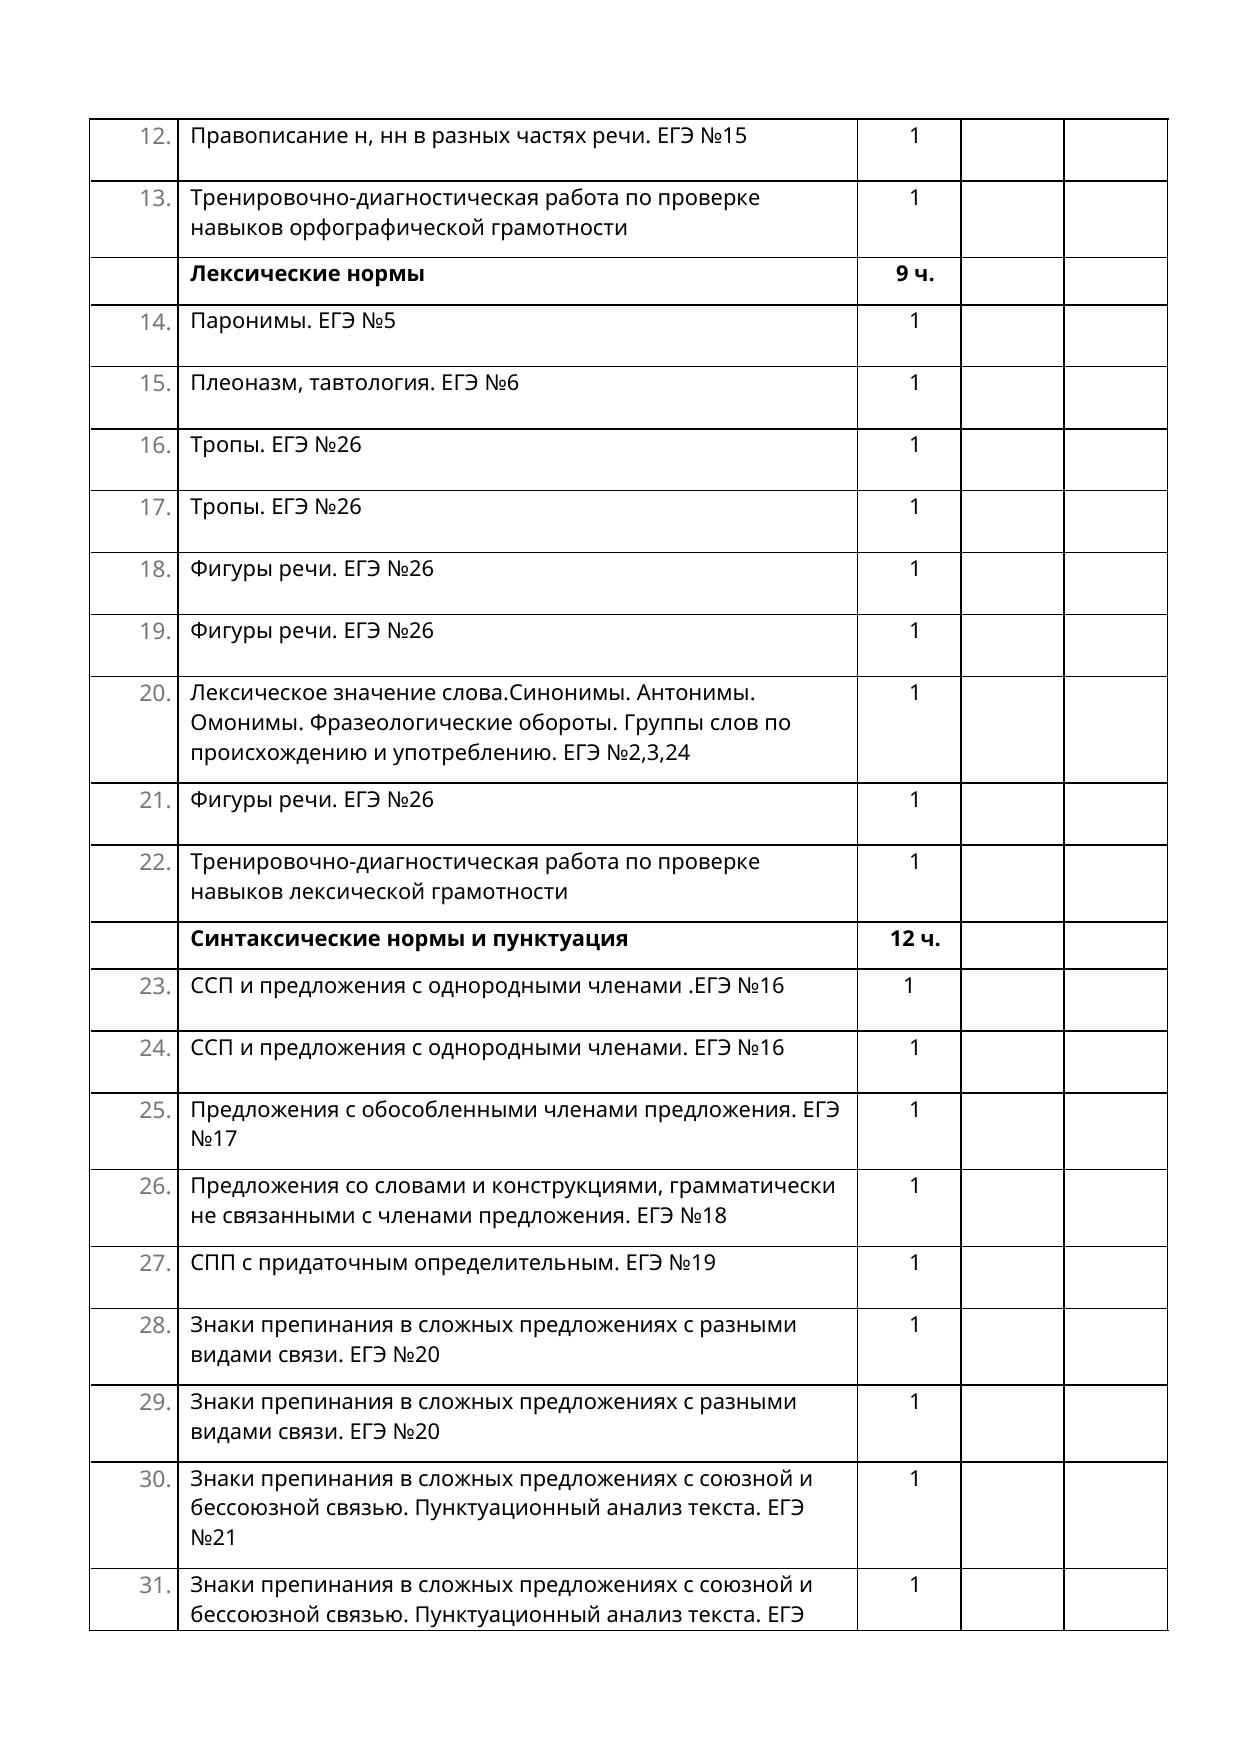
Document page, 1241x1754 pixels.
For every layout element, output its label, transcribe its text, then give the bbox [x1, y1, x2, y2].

table_cell [962, 1032, 1063, 1092]
table_cell [962, 1386, 1063, 1461]
table_cell Правописание н, нн в разных частях речи. ЕГЭ №15 [179, 120, 857, 180]
table_cell 1 [858, 970, 960, 1030]
table_cell [90, 1309, 177, 1384]
table_cell Тренировочно-диагностическая работа по проверке навыков лексической грамотности [179, 846, 857, 921]
table_cell [962, 258, 1063, 304]
table_cell Знаки препинания в сложных предложениях с разными видами связи. ЕГЭ №20 [179, 1309, 857, 1384]
table_cell Знаки препинания в сложных предложениях с разными видами связи. ЕГЭ №20 [179, 1386, 857, 1461]
table_cell [962, 306, 1063, 366]
table_cell [1065, 430, 1167, 490]
table_cell [1065, 553, 1167, 614]
table_cell Тропы. ЕГЭ №26 [179, 491, 857, 552]
table_cell [1065, 1463, 1167, 1568]
table_cell [90, 969, 177, 1030]
table_cell [1065, 1247, 1167, 1307]
table_cell [90, 615, 177, 676]
table_cell 12 ч. [858, 923, 960, 968]
table_cell [1065, 615, 1167, 676]
table_cell Лексическое значение слова.Синонимы. Антонимы. Омонимы. Фразеологические обороты. Группы слов по происхождению и употреблению. ЕГЭ №2,3,24 [179, 677, 857, 782]
table_cell ССП и предложения с однородными членами .ЕГЭ №16 [179, 970, 857, 1030]
table_cell [1065, 1032, 1167, 1092]
table_cell Паронимы. ЕГЭ №5 [179, 306, 857, 366]
table_cell 1 [858, 1309, 960, 1384]
table_cell [90, 1569, 177, 1629]
table_cell 1 [858, 677, 960, 782]
table_cell Плеоназм, тавтология. ЕГЭ №6 [179, 367, 857, 428]
table_cell Синтаксические нормы и пунктуация [179, 923, 857, 968]
table_cell [962, 1309, 1063, 1384]
table_cell [1065, 970, 1167, 1030]
table_cell [90, 922, 177, 968]
table_cell [1065, 1094, 1167, 1169]
table_cell [962, 491, 1063, 552]
table_cell [1065, 846, 1167, 921]
table_cell [962, 1170, 1063, 1246]
table_cell Предложения с обособленными членами предложения. ЕГЭ №17 [179, 1094, 857, 1169]
table_cell [962, 784, 1063, 844]
table_cell [1065, 1170, 1167, 1246]
table_cell [962, 923, 1063, 968]
table_cell [90, 1462, 177, 1568]
table_cell [1065, 258, 1167, 304]
table_cell Фигуры речи. ЕГЭ №26 [179, 784, 857, 844]
table_cell [962, 553, 1063, 614]
table_cell [1065, 1309, 1167, 1384]
table_cell [962, 846, 1063, 921]
table_cell [1065, 182, 1167, 257]
table_cell 1 [858, 553, 960, 614]
table_cell [90, 845, 177, 921]
table_cell 1 [858, 1569, 960, 1629]
table_cell Предложения со словами и конструкциями, грамматически не связанными с членами предложения. ЕГЭ №18 [179, 1170, 857, 1246]
table_cell [962, 182, 1063, 257]
table_cell [962, 430, 1063, 490]
table_cell 1 [858, 784, 960, 844]
table_cell [90, 1385, 177, 1461]
table_cell 1 [858, 1032, 960, 1092]
table_cell 1 [858, 120, 960, 180]
table_cell [962, 1247, 1063, 1307]
table_cell [962, 367, 1063, 428]
table_cell [962, 677, 1063, 782]
table_cell [1065, 923, 1167, 968]
table_cell [90, 258, 177, 304]
table_cell 1 [858, 491, 960, 552]
table_cell [90, 553, 177, 614]
table_cell Фигуры речи. ЕГЭ №26 [179, 553, 857, 614]
table_cell [1065, 491, 1167, 552]
table_cell [1065, 306, 1167, 366]
table_cell [1065, 120, 1167, 180]
table_cell Тропы. ЕГЭ №26 [179, 430, 857, 490]
table_cell 1 [858, 846, 960, 921]
table_cell [90, 1170, 177, 1246]
table_cell [962, 615, 1063, 676]
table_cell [179, 1463, 857, 1568]
table_cell [90, 677, 177, 782]
table_cell [1065, 367, 1167, 428]
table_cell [179, 1569, 857, 1629]
table_cell [962, 1569, 1063, 1629]
table_cell [1065, 677, 1167, 782]
table_cell 1 [858, 182, 960, 257]
table_cell [90, 1247, 177, 1307]
table_cell Фигуры речи. ЕГЭ №26 [179, 615, 857, 676]
table_cell 9 ч. [858, 258, 960, 304]
table_cell [962, 1094, 1063, 1169]
table_cell ССП и предложения с однородными членами. ЕГЭ №16 [179, 1032, 857, 1092]
table_cell [962, 970, 1063, 1030]
table_cell [1065, 1386, 1167, 1461]
table_cell Тренировочно-диагностическая работа по проверке навыков орфографической грамотности [179, 182, 857, 257]
table_cell [962, 120, 1063, 180]
table_cell [90, 429, 177, 490]
table_cell 1 [858, 1170, 960, 1246]
table_cell [90, 367, 177, 428]
table_cell [90, 491, 177, 552]
table_cell 1 [858, 1386, 960, 1461]
table_cell [90, 1093, 177, 1169]
table_cell [90, 783, 177, 844]
table_cell [1065, 1569, 1167, 1629]
table_cell 1 [858, 306, 960, 366]
table_cell [962, 1463, 1063, 1568]
table_cell 1 [858, 1094, 960, 1169]
table_cell [90, 1031, 177, 1092]
table_cell 1 [858, 615, 960, 676]
table_cell [90, 181, 177, 257]
table_cell 1 [858, 1463, 960, 1568]
table_cell 1 [858, 1247, 960, 1307]
table_cell Лексические нормы [179, 258, 857, 304]
table_cell [1065, 784, 1167, 844]
table_cell 1 [858, 367, 960, 428]
table_cell 1 [858, 430, 960, 490]
table_cell [90, 120, 177, 180]
table_cell СПП с придаточным определительным. ЕГЭ №19 [179, 1247, 857, 1307]
table_cell [90, 305, 177, 366]
